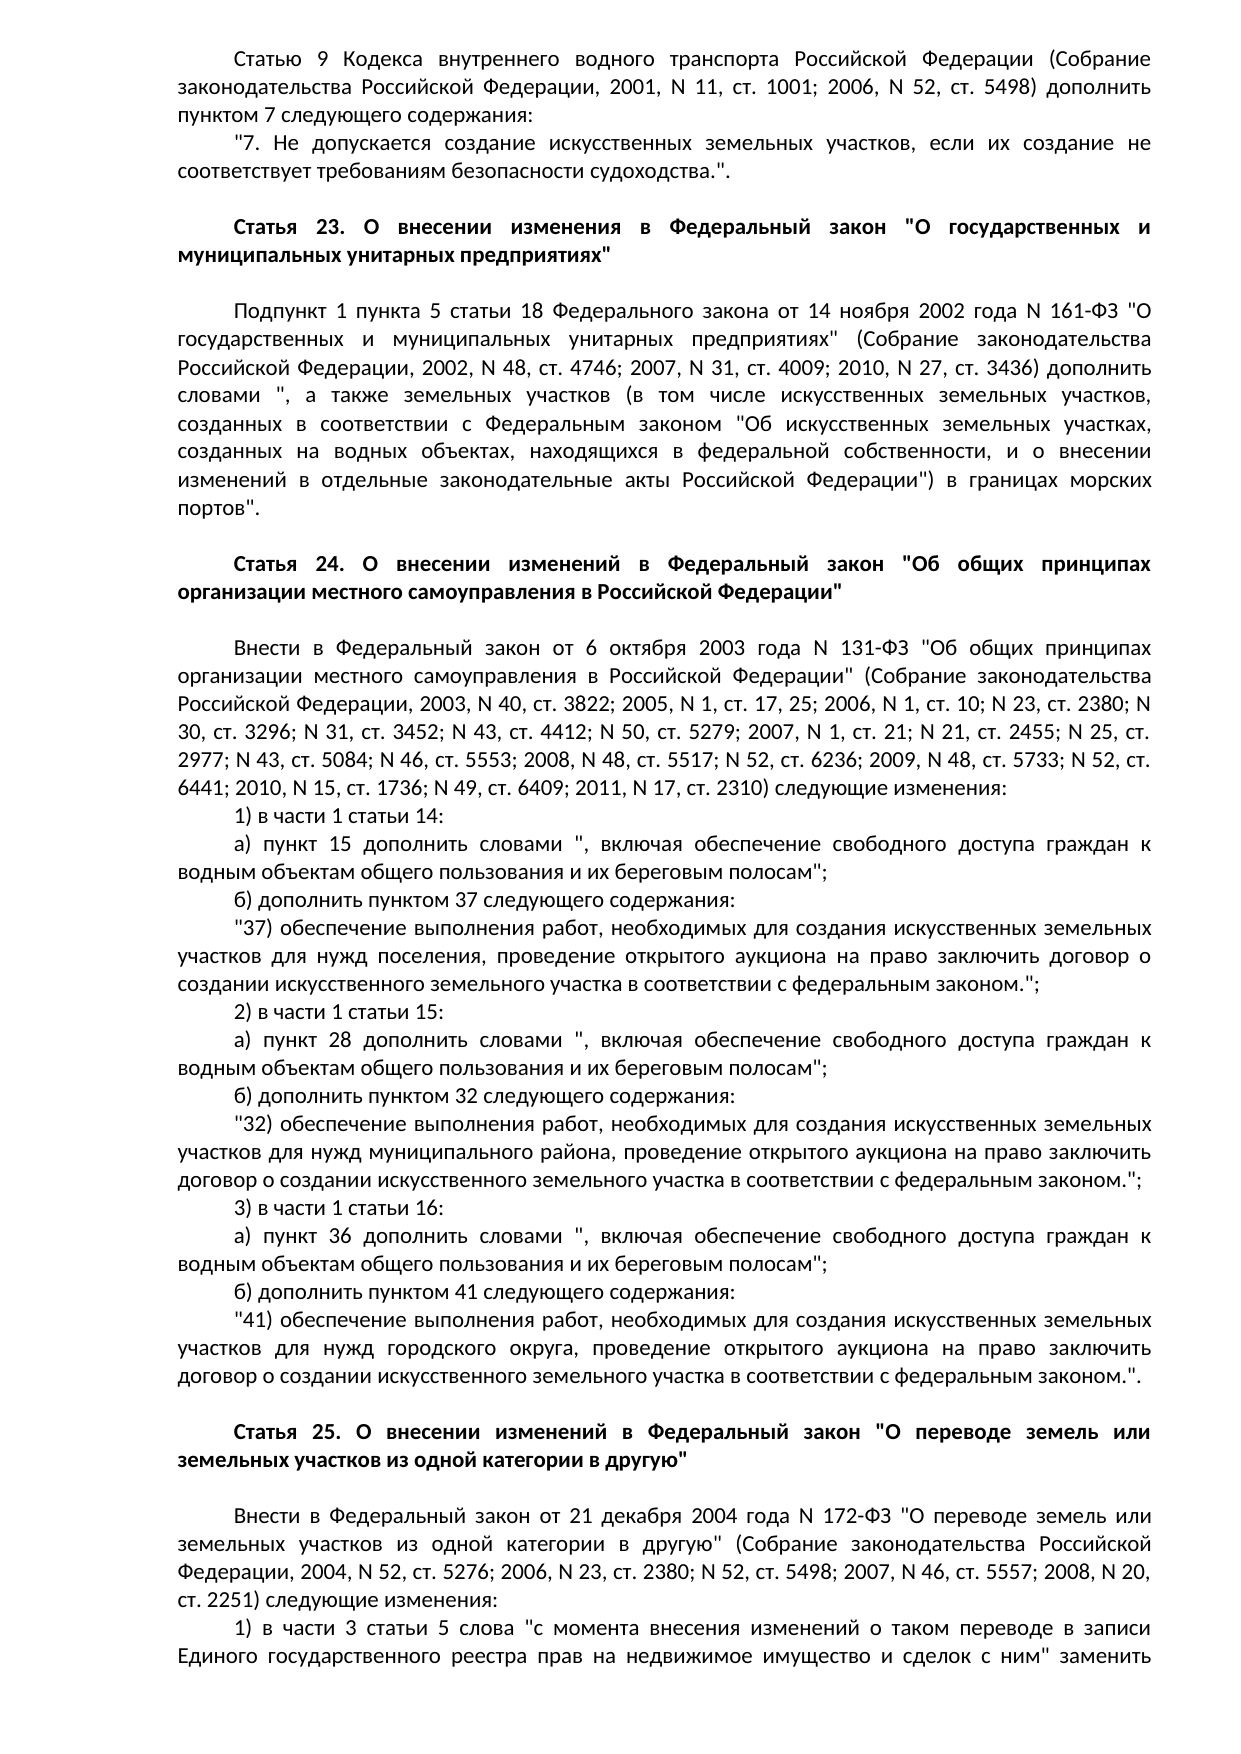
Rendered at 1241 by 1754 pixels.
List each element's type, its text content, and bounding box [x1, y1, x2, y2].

title Статья 24. О внесении изменений в Федеральный закон "Об общих принципах организации местного самоуправления в Российской Федерации" [177, 549, 1152, 605]
text "37) обеспечение выполнения работ, необходимых для создания искусственных земельных участков для нужд поселения, проведение открытого аукциона на право заключить договор о создании искусственного земельного участка в соответствии с федеральным законом."; [177, 913, 1152, 997]
text "32) обеспечение выполнения работ, необходимых для создания искусственных земельных участков для нужд муниципального района, проведение открытого аукциона на право заключить договор о создании искусственного земельного участка в соответствии с федеральным законом."; [177, 1109, 1152, 1193]
text Подпункт 1 пункта 5 статьи 18 Федерального закона от 14 ноября 2002 года N 161-ФЗ "О государственных и муниципальных унитарных предприятиях" (Собрание законодательства Российской Федерации, 2002, N 48, ст. 4746; 2007, N 31, ст. 4009; 2010, N 27, ст. 3436) дополнить словами ", а также земельных участков (в том числе искусственных земельных участков, созданных в соответствии с Федеральным законом "Об искусственных земельных участках, созданных на водных объектах, находящихся в федеральной собственности, и о внесении изменений в отдельные законодательные акты Российской Федерации") в границах морских портов". [177, 297, 1152, 521]
title Статья 23. О внесении изменения в Федеральный закон "О государственных и муниципальных унитарных предприятиях" [177, 212, 1152, 268]
title Статья 25. О внесении изменений в Федеральный закон "О переводе земель или земельных участков из одной категории в другую" [177, 1417, 1152, 1473]
text Внести в Федеральный закон от 21 декабря 2004 года N 172-ФЗ "О переводе земель или земельных участков из одной категории в другую" (Собрание законодательства Российской Федерации, 2004, N 52, ст. 5276; 2006, N 23, ст. 2380; N 52, ст. 5498; 2007, N 46, ст. 5557; 2008, N 20, ст. 2251) следующие изменения: [177, 1501, 1152, 1613]
text 1) в части 1 статьи 14: [177, 801, 1152, 829]
text Внести в Федеральный закон от 6 октября 2003 года N 131-ФЗ "Об общих принципах организации местного самоуправления в Российской Федерации" (Собрание законодательства Российской Федерации, 2003, N 40, ст. 3822; 2005, N 1, ст. 17, 25; 2006, N 1, ст. 10; N 23, ст. 2380; N 30, ст. 3296; N 31, ст. 3452; N 43, ст. 4412; N 50, ст. 5279; 2007, N 1, ст. 21; N 21, ст. 2455; N 25, ст. 2977; N 43, ст. 5084; N 46, ст. 5553; 2008, N 48, ст. 5517; N 52, ст. 6236; 2009, N 48, ст. 5733; N 52, ст. 6441; 2010, N 15, ст. 1736; N 49, ст. 6409; 2011, N 17, ст. 2310) следующие изменения: [177, 633, 1152, 801]
text б) дополнить пунктом 32 следующего содержания: [177, 1081, 1152, 1109]
text а) пункт 28 дополнить словами ", включая обеспечение свободного доступа граждан к водным объектам общего пользования и их береговым полосам"; [177, 1025, 1152, 1081]
text б) дополнить пунктом 41 следующего содержания: [177, 1277, 1152, 1305]
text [177, 1613, 1152, 1669]
text а) пункт 36 дополнить словами ", включая обеспечение свободного доступа граждан к водным объектам общего пользования и их береговым полосам"; [177, 1221, 1152, 1277]
text Статью 9 Кодекса внутреннего водного транспорта Российской Федерации (Собрание законодательства Российской Федерации, 2001, N 11, ст. 1001; 2006, N 52, ст. 5498) дополнить пунктом 7 следующего содержания: [177, 44, 1152, 128]
text 3) в части 1 статьи 16: [177, 1193, 1152, 1221]
text "7. Не допускается создание искусственных земельных участков, если их создание не соответствует требованиям безопасности судоходства.". [177, 128, 1152, 184]
text б) дополнить пунктом 37 следующего содержания: [177, 885, 1152, 913]
text 2) в части 1 статьи 15: [177, 997, 1152, 1025]
text а) пункт 15 дополнить словами ", включая обеспечение свободного доступа граждан к водным объектам общего пользования и их береговым полосам"; [177, 829, 1152, 885]
text "41) обеспечение выполнения работ, необходимых для создания искусственных земельных участков для нужд городского округа, проведение открытого аукциона на право заключить договор о создании искусственного земельного участка в соответствии с федеральным законом.". [177, 1305, 1152, 1389]
